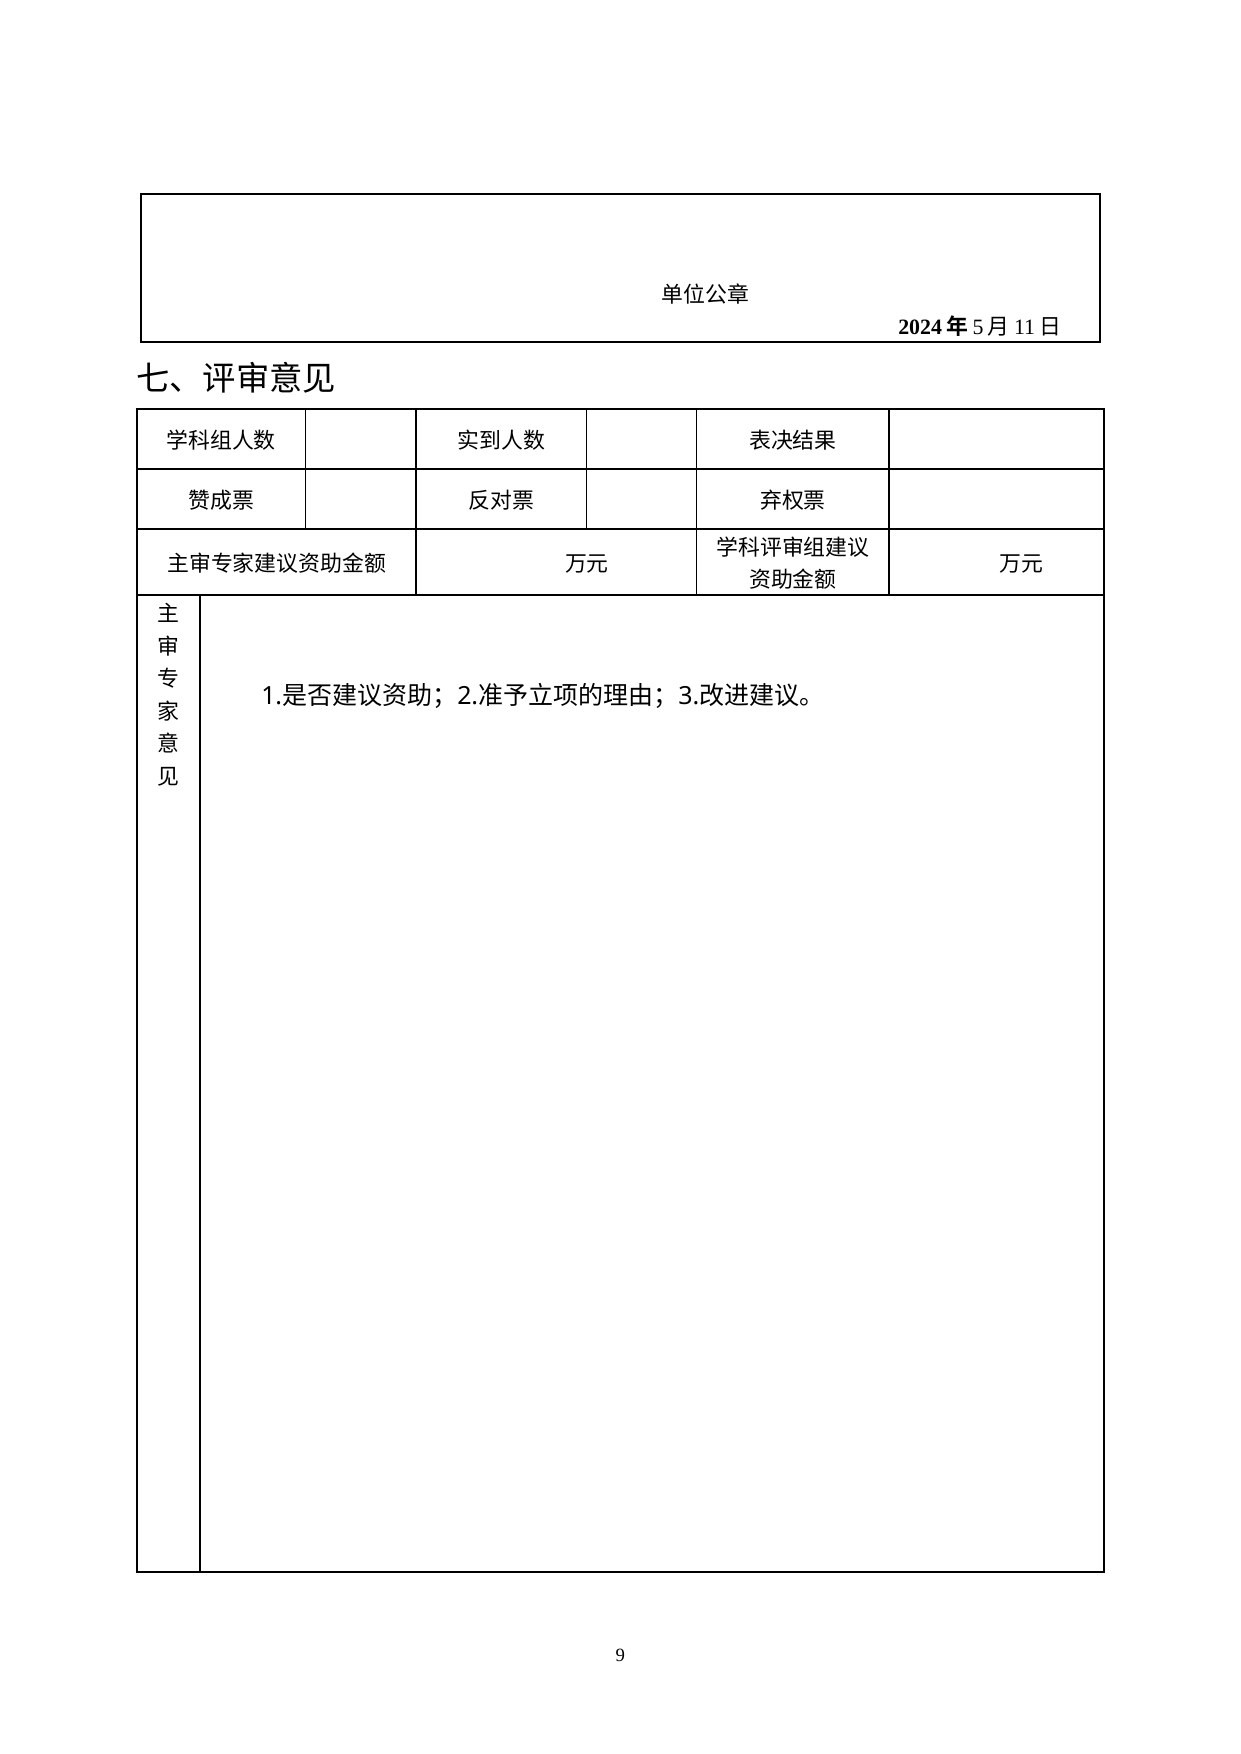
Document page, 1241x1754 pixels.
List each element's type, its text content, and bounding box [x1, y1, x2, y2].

table_cell 万元 [890, 530, 1103, 594]
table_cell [201, 596, 1103, 1571]
table_header [587, 410, 696, 468]
table_cell 弃权票 [697, 470, 888, 528]
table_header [142, 195, 1099, 341]
table_cell [306, 470, 415, 528]
table_cell 主审专家建议资助金额 [138, 530, 415, 594]
table_cell 反对票 [417, 470, 586, 528]
table_cell 万元 [417, 530, 696, 594]
table_cell 赞成票 [138, 470, 305, 528]
table_cell 主 审 专 家 意见 [138, 596, 199, 1571]
table_header 表决结果 [697, 410, 888, 468]
text 七、评审意见 [136, 343, 1104, 408]
table_cell [587, 470, 696, 528]
table_header [306, 410, 415, 468]
table_cell 学科评审组建议资助金额 [697, 530, 888, 594]
table_header 学科组人数 [138, 410, 305, 468]
table_header 实到人数 [417, 410, 586, 468]
table_cell [890, 470, 1103, 528]
table_header [890, 410, 1103, 468]
